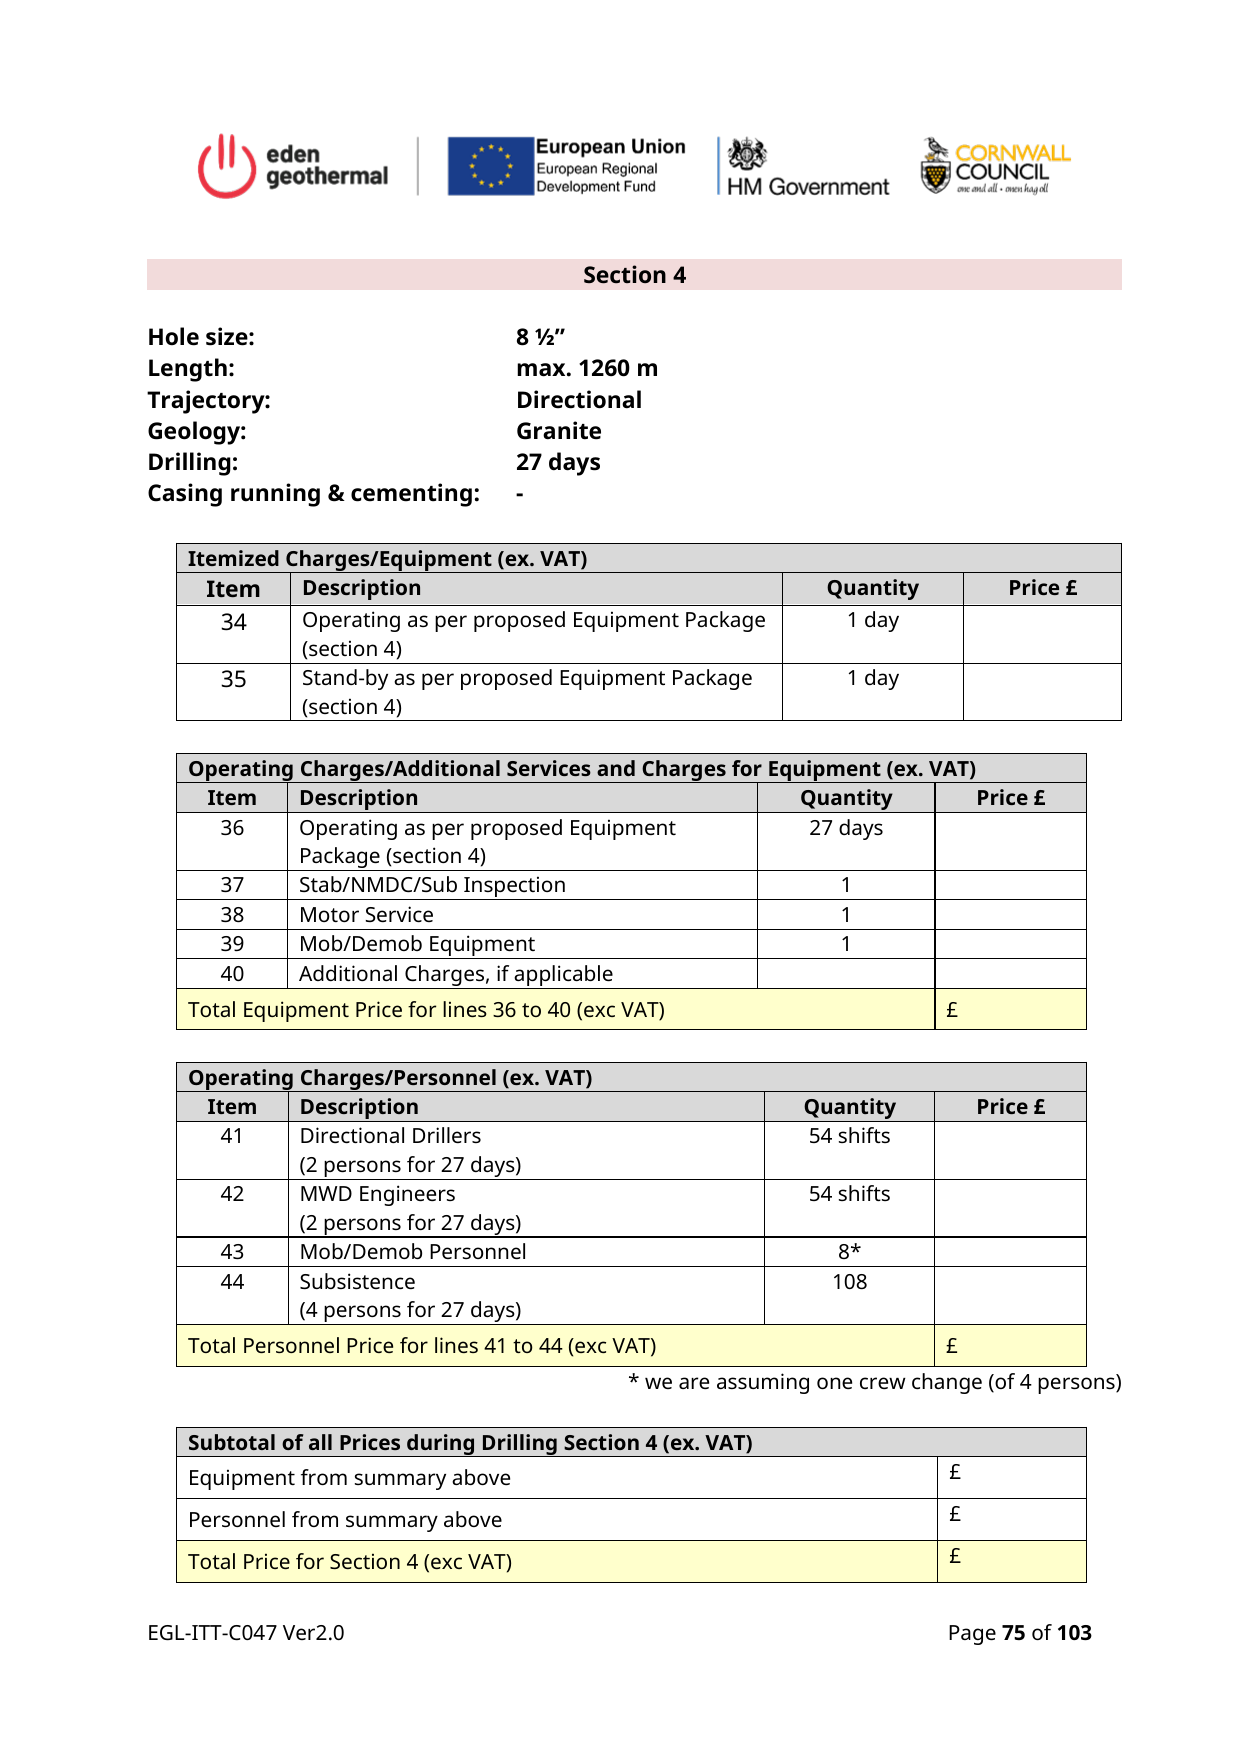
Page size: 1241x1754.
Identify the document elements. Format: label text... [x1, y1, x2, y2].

table_cell 8* [765, 1238, 934, 1266]
table_cell Operating as per proposed Equipment Package (section 4) [288, 813, 757, 869]
table_header Itemized Charges/Equipment (ex. VAT) [177, 544, 1121, 572]
text Length: max. 1260 m [147, 352, 1122, 384]
table_cell Quantity [758, 783, 934, 812]
table_cell Price £ [936, 783, 1086, 812]
table_cell 43 [177, 1238, 288, 1266]
table_cell [964, 664, 1121, 720]
table_cell 34 [177, 606, 290, 662]
table_cell Mob/Demob Equipment [288, 930, 757, 958]
picture [168, 107, 1101, 225]
table_cell 42 [177, 1180, 288, 1236]
table_cell Operating as per proposed Equipment Package (section 4) [291, 606, 782, 662]
text Geology: Granite [147, 415, 1122, 446]
table_cell [964, 606, 1121, 662]
table_cell [935, 1238, 1086, 1266]
table_cell Total Price for Section 4 (exc VAT) [177, 1541, 937, 1582]
table_cell 39 [177, 930, 287, 958]
text Drilling: 27 days [147, 446, 1122, 477]
text Hole size: 8 ½” [147, 321, 1122, 352]
table_cell 108 [765, 1267, 934, 1324]
table_cell £ [935, 1325, 1086, 1366]
text * we are assuming one crew change (of 4 persons) [147, 1367, 1122, 1395]
table_cell 1 day [783, 606, 963, 662]
table_header Operating Charges/Personnel (ex. VAT) [177, 1063, 1086, 1091]
table_cell 54 shifts [765, 1122, 934, 1178]
table_cell 35 [177, 664, 290, 720]
table_cell Quantity [765, 1092, 934, 1121]
table_cell Motor Service [288, 900, 757, 928]
table_cell Quantity [783, 573, 963, 604]
table_cell 40 [177, 959, 287, 987]
table_cell Personnel from summary above [177, 1499, 937, 1540]
table_cell Stand-by as per proposed Equipment Package (section 4) [291, 664, 782, 720]
table_cell [935, 1267, 1086, 1324]
table_cell [935, 1122, 1086, 1178]
table_cell Description [289, 1092, 764, 1121]
table_cell Mob/Demob Personnel [289, 1238, 764, 1266]
table_cell 36 [177, 813, 287, 869]
table_cell Item [177, 573, 290, 604]
table_cell [936, 813, 1086, 869]
table_cell 1 day [783, 664, 963, 720]
table_cell Item [177, 783, 287, 812]
table_cell [936, 959, 1086, 987]
table_cell Directional Drillers (2 persons for 27 days) [289, 1122, 764, 1178]
table_cell Price £ [935, 1092, 1086, 1121]
table_cell 38 [177, 900, 287, 928]
table_header Operating Charges/Additional Services and Charges for Equipment (ex. VAT) [177, 754, 1086, 782]
text Casing running & cementing: - [147, 477, 1122, 509]
table_cell Item [177, 1092, 288, 1121]
table_cell Equipment from summary above [177, 1457, 937, 1498]
table_cell 44 [177, 1267, 288, 1324]
table_cell £ [938, 1457, 1086, 1498]
table_cell 1 [758, 900, 934, 928]
table_cell £ [938, 1541, 1086, 1582]
table_cell Subsistence (4 persons for 27 days) [289, 1267, 764, 1324]
table_cell Description [291, 573, 782, 604]
table_cell 27 days [758, 813, 934, 869]
table_cell 54 shifts [765, 1180, 934, 1236]
table_cell Price £ [964, 573, 1121, 604]
table_cell Total Personnel Price for lines 41 to 44 (exc VAT) [177, 1325, 934, 1366]
table_cell [936, 871, 1086, 899]
table_header Subtotal of all Prices during Drilling Section 4 (ex. VAT) [177, 1428, 1086, 1456]
table_cell [935, 1180, 1086, 1236]
table_cell 37 [177, 871, 287, 899]
table_cell MWD Engineers (2 persons for 27 days) [289, 1180, 764, 1236]
table_cell [936, 930, 1086, 958]
table_cell [758, 959, 934, 987]
text Section 4 [147, 259, 1122, 290]
table_cell Description [288, 783, 757, 812]
table_cell 1 [758, 930, 934, 958]
table_cell £ [938, 1499, 1086, 1540]
table_cell 1 [758, 871, 934, 899]
table_cell 41 [177, 1122, 288, 1178]
table_cell [936, 900, 1086, 928]
table_cell Total Equipment Price for lines 36 to 40 (exc VAT) [177, 989, 934, 1029]
table_cell Stab/NMDC/Sub Inspection [288, 871, 757, 899]
table_cell £ [936, 989, 1086, 1029]
table_cell Additional Charges, if applicable [288, 959, 757, 987]
text Trajectory: Directional [147, 384, 1122, 415]
